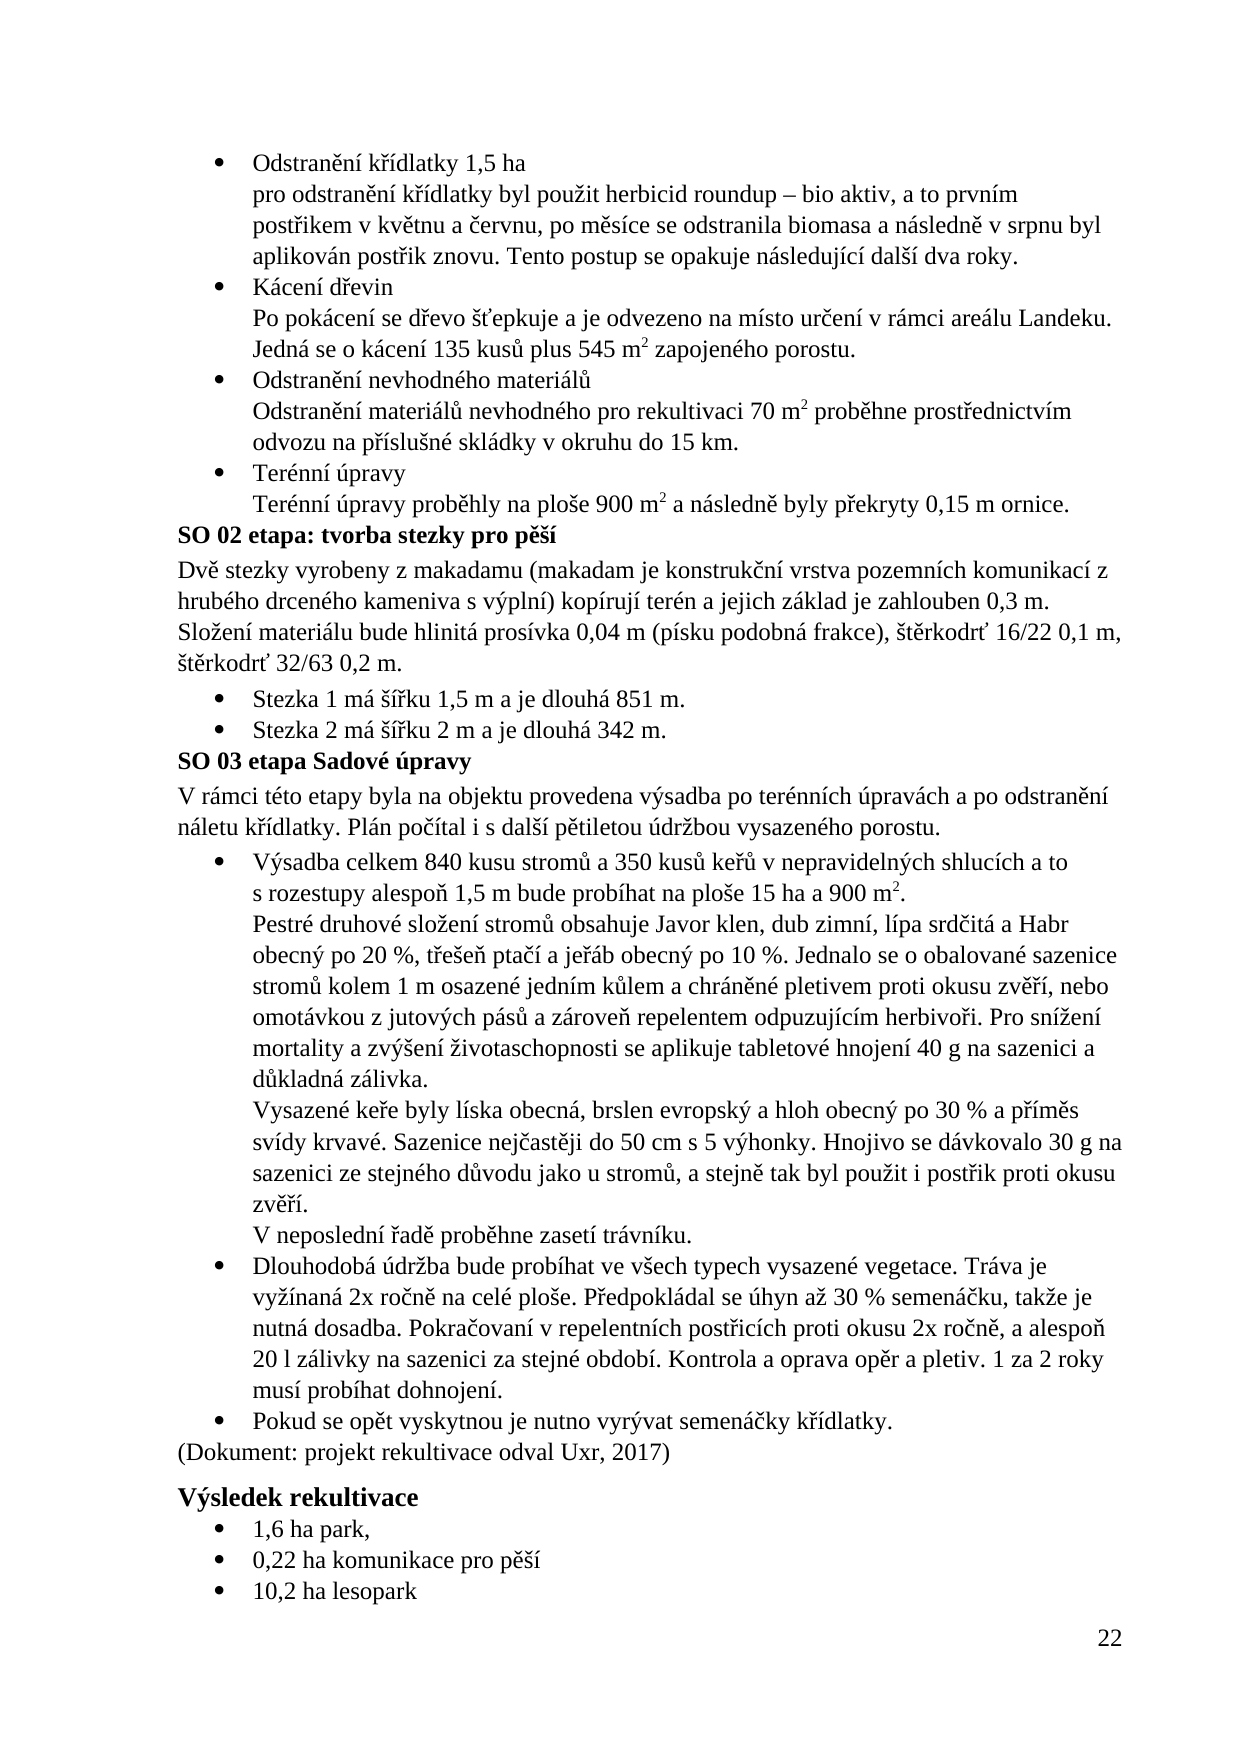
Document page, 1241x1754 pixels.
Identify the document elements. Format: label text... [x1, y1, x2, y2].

text Vysazené keře byly líska obecná, brslen evropský a hloh obecný po 30 % a příměs svídy krvavé. Sazenice nejčastěji do 50 cm s 5 výhonky. Hnojivo se dávkovalo 30 g na sazenici ze stejného důvodu jako u stromů, a stejně tak byl použit i postřik proti okusu zvěří. [252, 1096, 1122, 1217]
list Odstranění křídlatky 1,5 ha pro odstranění křídlatky byl použit herbicid roundup – bio aktiv, a to prvním postřikem v květnu a červnu, po měsíce se odstranila biomasa a následně v srpnu byl aplikován postřik znovu. Tento postup se opakuje následující další dva roky. [215, 148, 1122, 269]
list Kácení dřevin [215, 272, 1122, 301]
text V rámci této etapy byla na objektu provedena výsadba po terénních úpravách a po odstranění náletu křídlatky. Plán počítal i s další pětiletou údržbou vysazeného porostu. [177, 781, 1122, 841]
list 1,6 ha park, [215, 1514, 1122, 1543]
list Pokud se opět vyskytnou je nutno vyrývat semenáčky křídlatky. [215, 1406, 1122, 1435]
list Stezka 2 má šířku 2 m a je dlouhá 342 m. [215, 715, 1122, 743]
text Terénní úpravy proběhly na ploše 900 m2 a následně byly překryty 0,15 m ornice. [252, 489, 1122, 518]
text V neposlední řadě proběhne zasetí trávníku. [252, 1220, 1122, 1248]
text (Dokument: projekt rekultivace odval Uxr, 2017) [177, 1437, 1122, 1466]
list Dlouhodobá údržba bude probíhat ve všech typech vysazené vegetace. Tráva je vyžínaná 2x ročně na celé ploše. Předpokládal se úhyn až 30 % semenáčku, takže je nutná dosadba. Pokračovaní v repelentních postřicích proti okusu 2x ročně, a alespoň 20 l zálivky na sazenici za stejné období. Kontrola a oprava opěr a pletiv. 1 za 2 roky musí probíhat dohnojení. [215, 1251, 1122, 1404]
text Odstranění materiálů nevhodného pro rekultivaci 70 m2 proběhne prostřednictvím odvozu na příslušné skládky v okruhu do 15 km. [252, 396, 1122, 456]
text Jedná se o kácení 135 kusů plus 545 m2 zapojeného porostu. [252, 334, 1122, 363]
text SO 02 etapa: tvorba stezky pro pěší [177, 520, 1122, 549]
text Po pokácení se dřevo šťepkuje a je odvezeno na místo určení v rámci areálu Landeku. [252, 303, 1122, 332]
list Výsadba celkem 840 kusu stromů a 350 kusů keřů v nepravidelných shlucích a to s rozestupy alespoň 1,5 m bude probíhat na ploše 15 ha a 900 m2. [215, 847, 1122, 907]
list 0,22 ha komunikace pro pěší [215, 1545, 1122, 1574]
text Pestré druhové složení stromů obsahuje Javor klen, dub zimní, lípa srdčitá a Habr obecný po 20 %, třešeň ptačí a jeřáb obecný po 10 %. Jednalo se o obalované sazenice stromů kolem 1 m osazené jedním kůlem a chráněné pletivem proti okusu zvěří, nebo omotávkou z jutových pásů a zároveň repelentem odpuzujícím herbivoři. Pro snížení mortality a zvýšení životaschopnosti se aplikuje tabletové hnojení 40 g na sazenici a důkladná zálivka. [252, 909, 1122, 1093]
list Odstranění nevhodného materiálů [215, 365, 1122, 394]
text Dvě stezky vyrobeny z makadamu (makadam je konstrukční vrstva pozemních komunikací z hrubého drceného kameniva s výplní) kopírují terén a jejich základ je zahlouben 0,3 m. Složení materiálu bude hlinitá prosívka 0,04 m (písku podobná frakce), štěrkodrť 16/22 0,1 m, štěrkodrť 32/63 0,2 m. [177, 555, 1122, 677]
text SO 03 etapa Sadové úpravy [177, 746, 1122, 774]
list Stezka 1 má šířku 1,5 m a je dlouhá 851 m. [215, 684, 1122, 712]
subtitle Výsledek rekultivace [177, 1481, 1122, 1512]
list 10,2 ha lesopark [215, 1576, 1122, 1605]
list Terénní úpravy [215, 458, 1122, 487]
